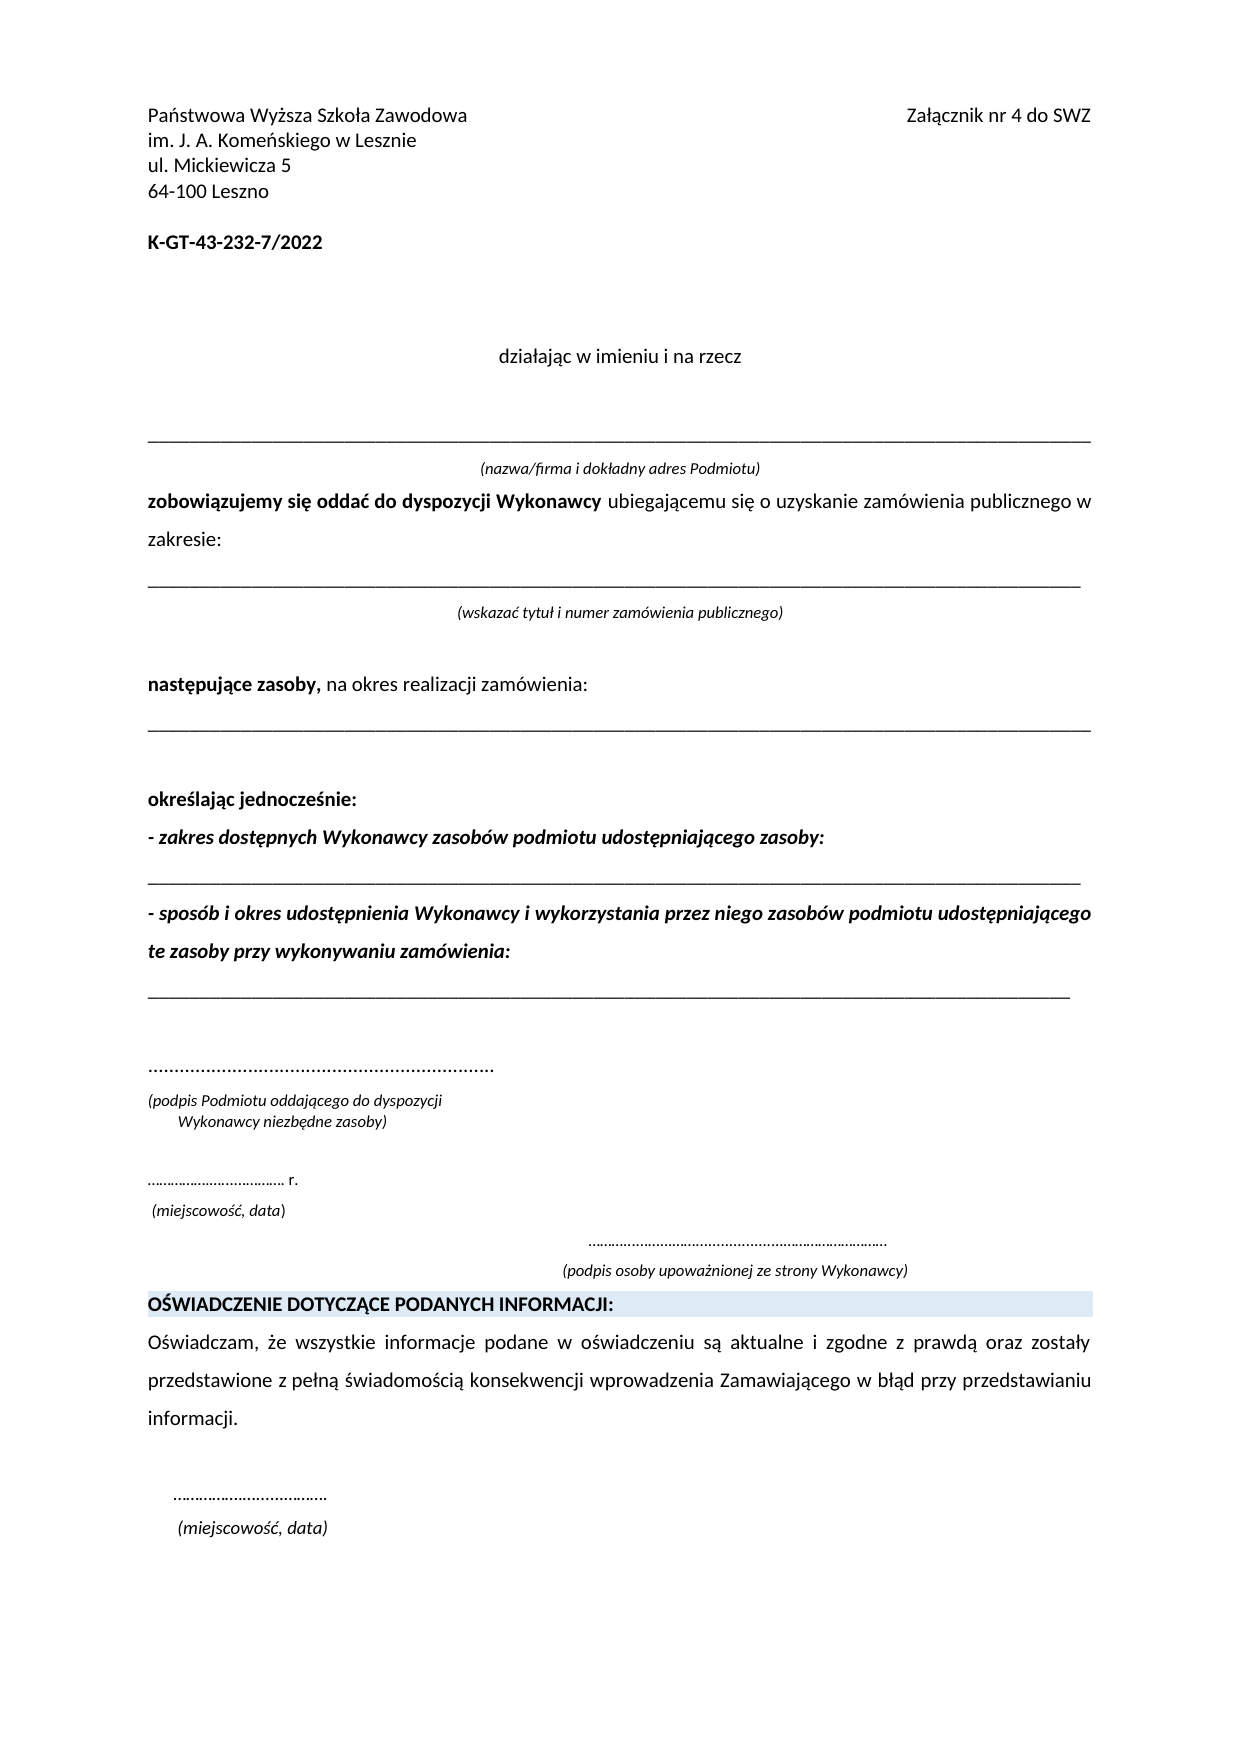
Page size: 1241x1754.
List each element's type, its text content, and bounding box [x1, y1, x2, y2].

text następujące zasoby, na okres realizacji zamówienia: [148, 671, 1093, 697]
text określając jednocześnie: [148, 786, 1093, 811]
text ___________________________________________________________________________________________ [148, 709, 1122, 735]
text (podpis osoby upoważnionej ze strony Wykonawcy) [148, 1261, 1093, 1281]
text - sposób i okres udostępnienia Wykonawcy i wykorzystania przez niego zasobów podmiotu udostępniającego te zasoby przy wykonywaniu zamówienia: [148, 900, 1093, 964]
text (nazwa/firma i dokładny adres Podmiotu) [148, 458, 1093, 478]
text (podpis Podmiotu oddającego do dyspozycji [148, 1091, 1093, 1111]
text (miejscowość, data) [148, 1516, 1093, 1539]
text Oświadczam, że wszystkie informacje podane w oświadczeniu są aktualne i zgodne z prawdą oraz zostały przedstawione z pełną świadomością konsekwencji wprowadzenia Zamawiającego w błąd przy przedstawianiu informacji. [148, 1329, 1093, 1431]
text __________________________________________________________________________________________ [148, 565, 1093, 590]
text (wskazać tytuł i numer zamówienia publicznego) [148, 603, 1093, 623]
text działając w imieniu i na rzecz [148, 344, 1093, 369]
text (miejscowość, data) [148, 1200, 1093, 1220]
text __________________________________________________________________________________________ [148, 862, 1093, 887]
text ………......…...…….....................……………………… [148, 1230, 1093, 1251]
text OŚWIADCZENIE DOTYCZĄCE PODANYCH INFORMACJI: [148, 1291, 1093, 1317]
text ___________________________________________________________________________________________ [148, 420, 1093, 445]
text zobowiązujemy się oddać do dyspozycji Wykonawcy ubiegającemu się o uzyskanie zamówienia publicznego w zakresie: [148, 488, 1093, 552]
text …………….…......………. [148, 1482, 1093, 1505]
text …………….…......………. r. [148, 1169, 1093, 1190]
text _________________________________________________________________________________________ [148, 976, 1093, 1002]
text - zakres dostępnych Wykonawcy zasobów podmiotu udostępniającego zasoby: [148, 824, 1093, 849]
text Wykonawcy niezbędne zasoby) [148, 1111, 1093, 1131]
text .................................................................. [148, 1053, 1093, 1078]
